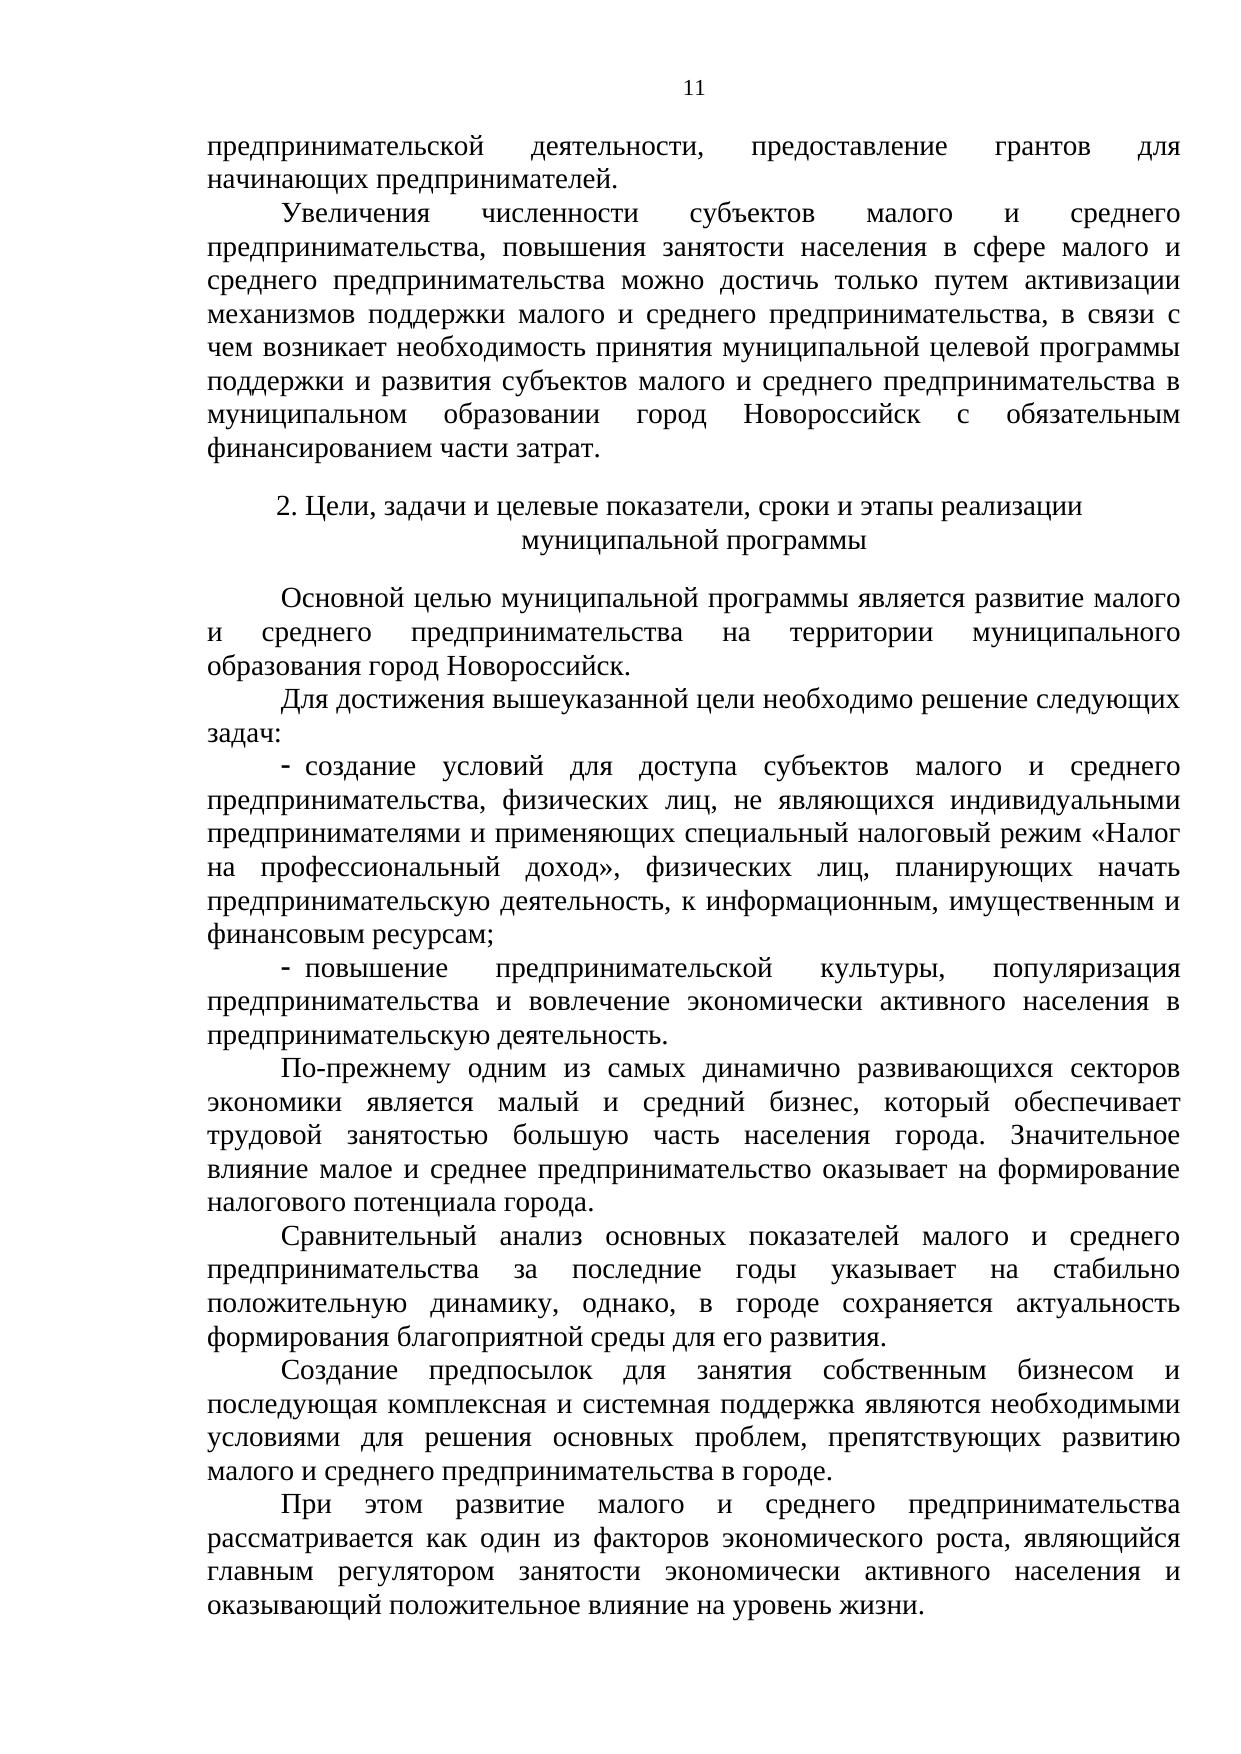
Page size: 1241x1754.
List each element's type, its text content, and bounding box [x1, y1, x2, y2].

text При этом развитие малого и среднего предпринимательства рассматривается как один из факторов экономического роста, являющийся главным регулятором занятости экономически активного населения и оказывающий положительное влияние на уровень жизни. [207, 1486, 1181, 1621]
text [207, 128, 1181, 195]
text Сравнительный анализ основных показателей малого и среднего предпринимательства за последние годы указывает на стабильно положительную динамику, однако, в городе сохраняется актуальность формирования благоприятной среды для его развития. [207, 1218, 1181, 1352]
list создание условий для доступа субъектов малого и среднего предпринимательства, физических лиц, не являющихся индивидуальными предпринимателями и применяющих специальный налоговый режим «Налог на профессиональный доход», физических лиц, планирующих начать предпринимательскую деятельность, к информационным, имущественным и финансовым ресурсам; [207, 748, 1181, 950]
text Для достижения вышеуказанной цели необходимо решение следующих задач: [207, 681, 1181, 748]
text Создание предпосылок для занятия собственным бизнесом и последующая комплексная и системная поддержка являются необходимыми условиями для решения основных проблем, препятствующих развитию малого и среднего предпринимательства в городе. [207, 1352, 1181, 1486]
list повышение предпринимательской культуры, популяризация предпринимательства и вовлечение экономически активного населения в предпринимательскую деятельность. [207, 950, 1181, 1050]
text Основной целью муниципальной программы является развитие малого и среднего предпринимательства на территории муниципального образования город Новороссийск. [207, 581, 1181, 681]
list Цели, задачи и целевые показатели, сроки и этапы реализации муниципальной программы [207, 488, 1181, 556]
text Увеличения численности субъектов малого и среднего предпринимательства, повышения занятости населения в сфере малого и среднего предпринимательства можно достичь только путем активизации механизмов поддержки малого и среднего предпринимательства, в связи с чем возникает необходимость принятия муниципальной целевой программы поддержки и развития субъектов малого и среднего предпринимательства в муниципальном образовании город Новороссийск с обязательным финансированием части затрат. [207, 195, 1181, 463]
text По-прежнему одним из самых динамично развивающихся секторов экономики является малый и средний бизнес, который обеспечивает трудовой занятостью большую часть населения города. Значительное влияние малое и среднее предпринимательство оказывает на формирование налогового потенциала города. [207, 1050, 1181, 1218]
